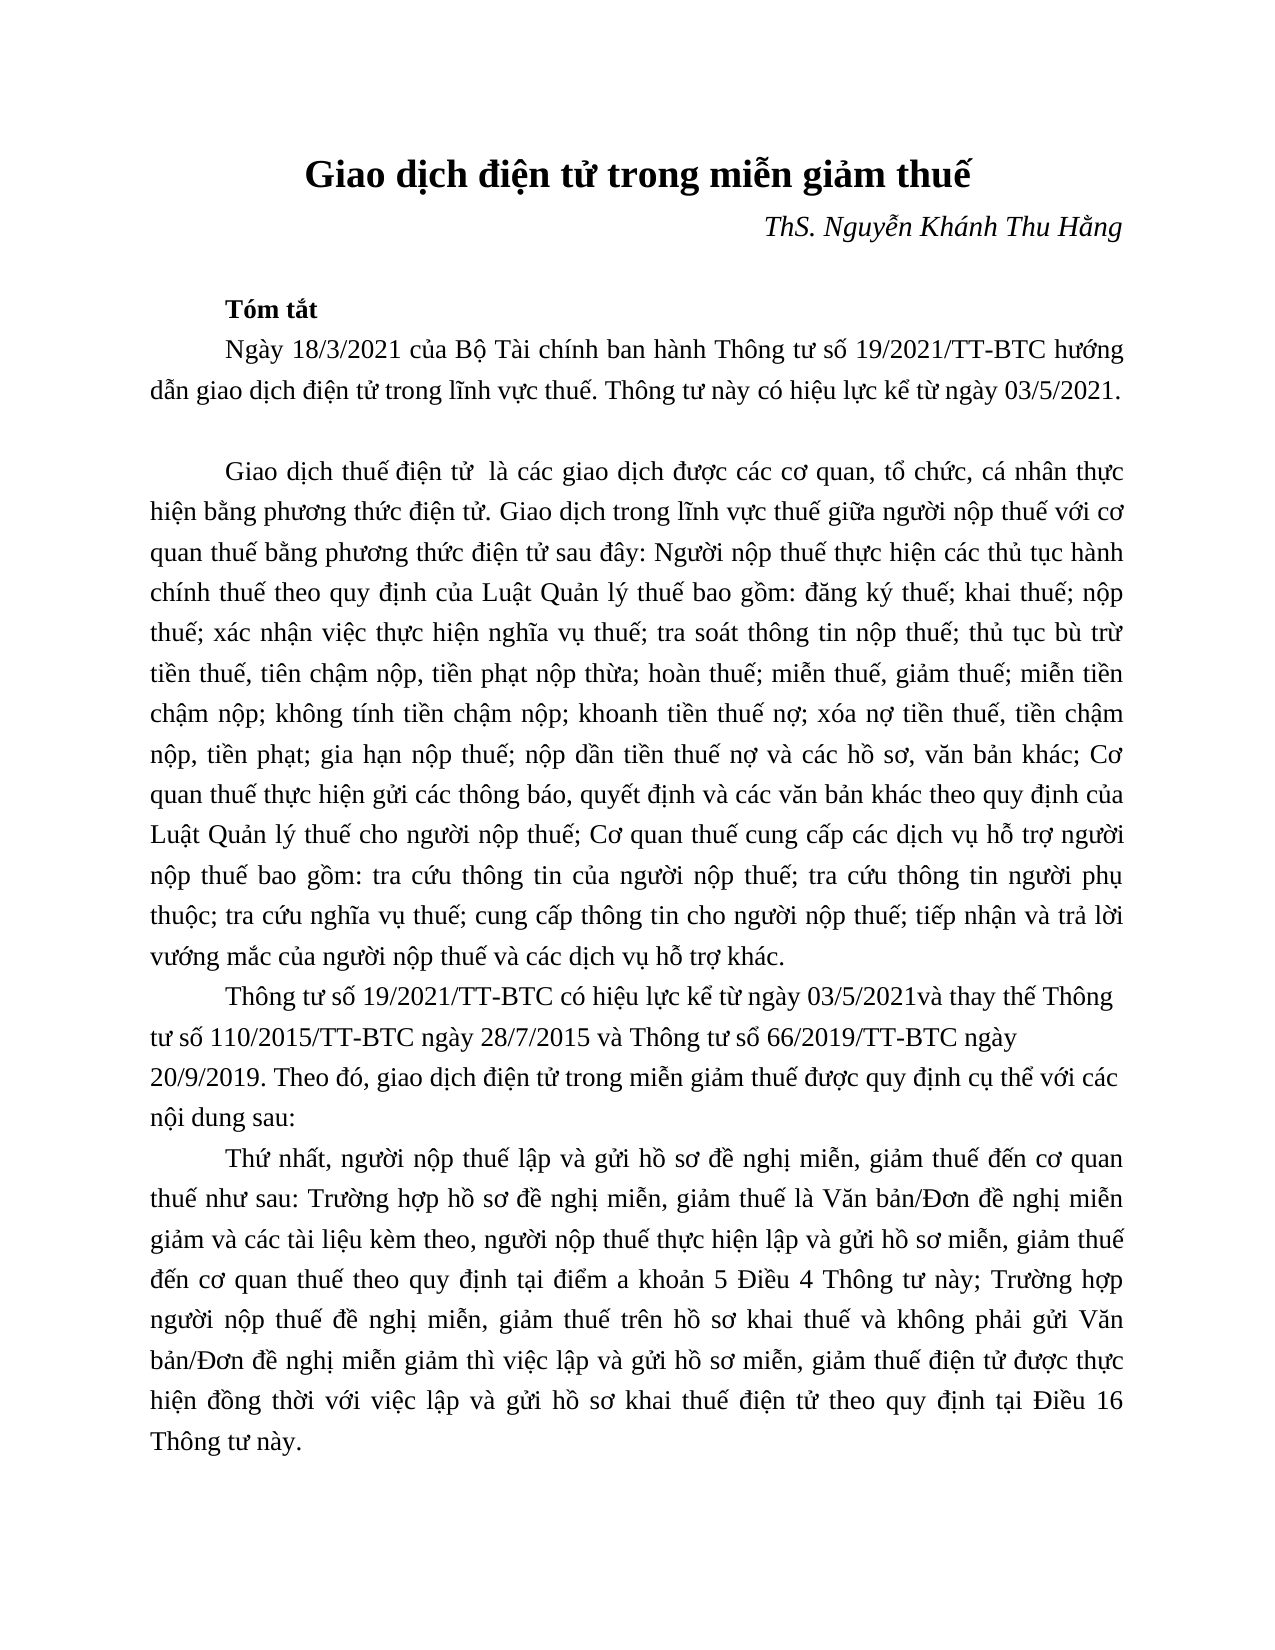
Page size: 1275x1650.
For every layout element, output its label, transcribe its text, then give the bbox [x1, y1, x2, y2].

text Thông tư số 19/2021/TT-BTC có hiệu lực kể từ ngày 03/5/2021và thay thế Thông tư số 110/2015/TT-BTC ngày 28/7/2015 và Thông tư sổ 66/2019/TT-BTC ngày 20/9/2019. Theo đó, giao dịch điện tử trong miễn giảm thuế được quy định cụ thể với các nội dung sau: [150, 980, 1125, 1133]
text Thứ nhất, người nộp thuế lập và gửi hồ sơ đề nghị miễn, giảm thuế đến cơ quan thuế như sau: Trường hợp hồ sơ đề nghị miễn, giảm thuế là Văn bản/Đơn đề nghị miễn giảm và các tài liệu kèm theo, người nộp thuế thực hiện lập và gửi hồ sơ miễn, giảm thuế đến cơ quan thuế theo quy định tại điểm a khoản 5 Điều 4 Thông tư này; Trường hợp người nộp thuế đề nghị miễn, giảm thuế trên hồ sơ khai thuế và không phải gửi Văn bản/Đơn đề nghị miễn giảm thì việc lập và gửi hồ sơ miễn, giảm thuế điện tử được thực hiện đồng thời với việc lập và gửi hồ sơ khai thuế điện tử theo quy định tại Điều 16 Thông tư này. [150, 1142, 1125, 1456]
text Ngày 18/3/2021 của Bộ Tài chính ban hành Thông tư số 19/2021/TT-BTC hướng dẫn giao dịch điện tử trong lĩnh vực thuế. Thông tư này có hiệu lực kể từ ngày 03/5/2021. [150, 333, 1125, 405]
text ThS. Nguyễn Khánh Thu Hằng [150, 209, 1125, 243]
text Tóm tắt [150, 293, 1125, 324]
text Giao dịch điện tử trong miễn giảm thuế [150, 150, 1125, 196]
text Giao dịch thuế điện tử là các giao dịch được các cơ quan, tổ chức, cá nhân thực hiện bằng phương thức điện tử. Giao dịch trong lĩnh vực thuế giữa người nộp thuế với cơ quan thuế bằng phương thức điện tử sau đây: Người nộp thuế thực hiện các thủ tục hành chính thuế theo quy định của Luật Quản lý thuế bao gồm: đăng ký thuế; khai thuế; nộp thuế; xác nhận việc thực hiện nghĩa vụ thuế; tra soát thông tin nộp thuế; thủ tục bù trừ tiền thuế, tiên chậm nộp, tiền phạt nộp thừa; hoàn thuế; miễn thuế, giảm thuế; miễn tiền chậm nộp; không tính tiền chậm nộp; khoanh tiền thuế nợ; xóa nợ tiền thuế, tiền chậm nộp, tiền phạt; gia hạn nộp thuế; nộp dần tiền thuế nợ và các hồ sơ, văn bản khác; Cơ quan thuế thực hiện gửi các thông báo, quyết định và các văn bản khác theo quy định của Luật Quản lý thuế cho người nộp thuế; Cơ quan thuế cung cấp các dịch vụ hỗ trợ người nộp thuế bao gồm: tra cứu thông tin của người nộp thuế; tra cứu thông tin người phụ thuộc; tra cứu nghĩa vụ thuế; cung cấp thông tin cho người nộp thuế; tiếp nhận và trả lời vướng mắc của người nộp thuế và các dịch vụ hỗ trợ khác. [150, 455, 1125, 971]
